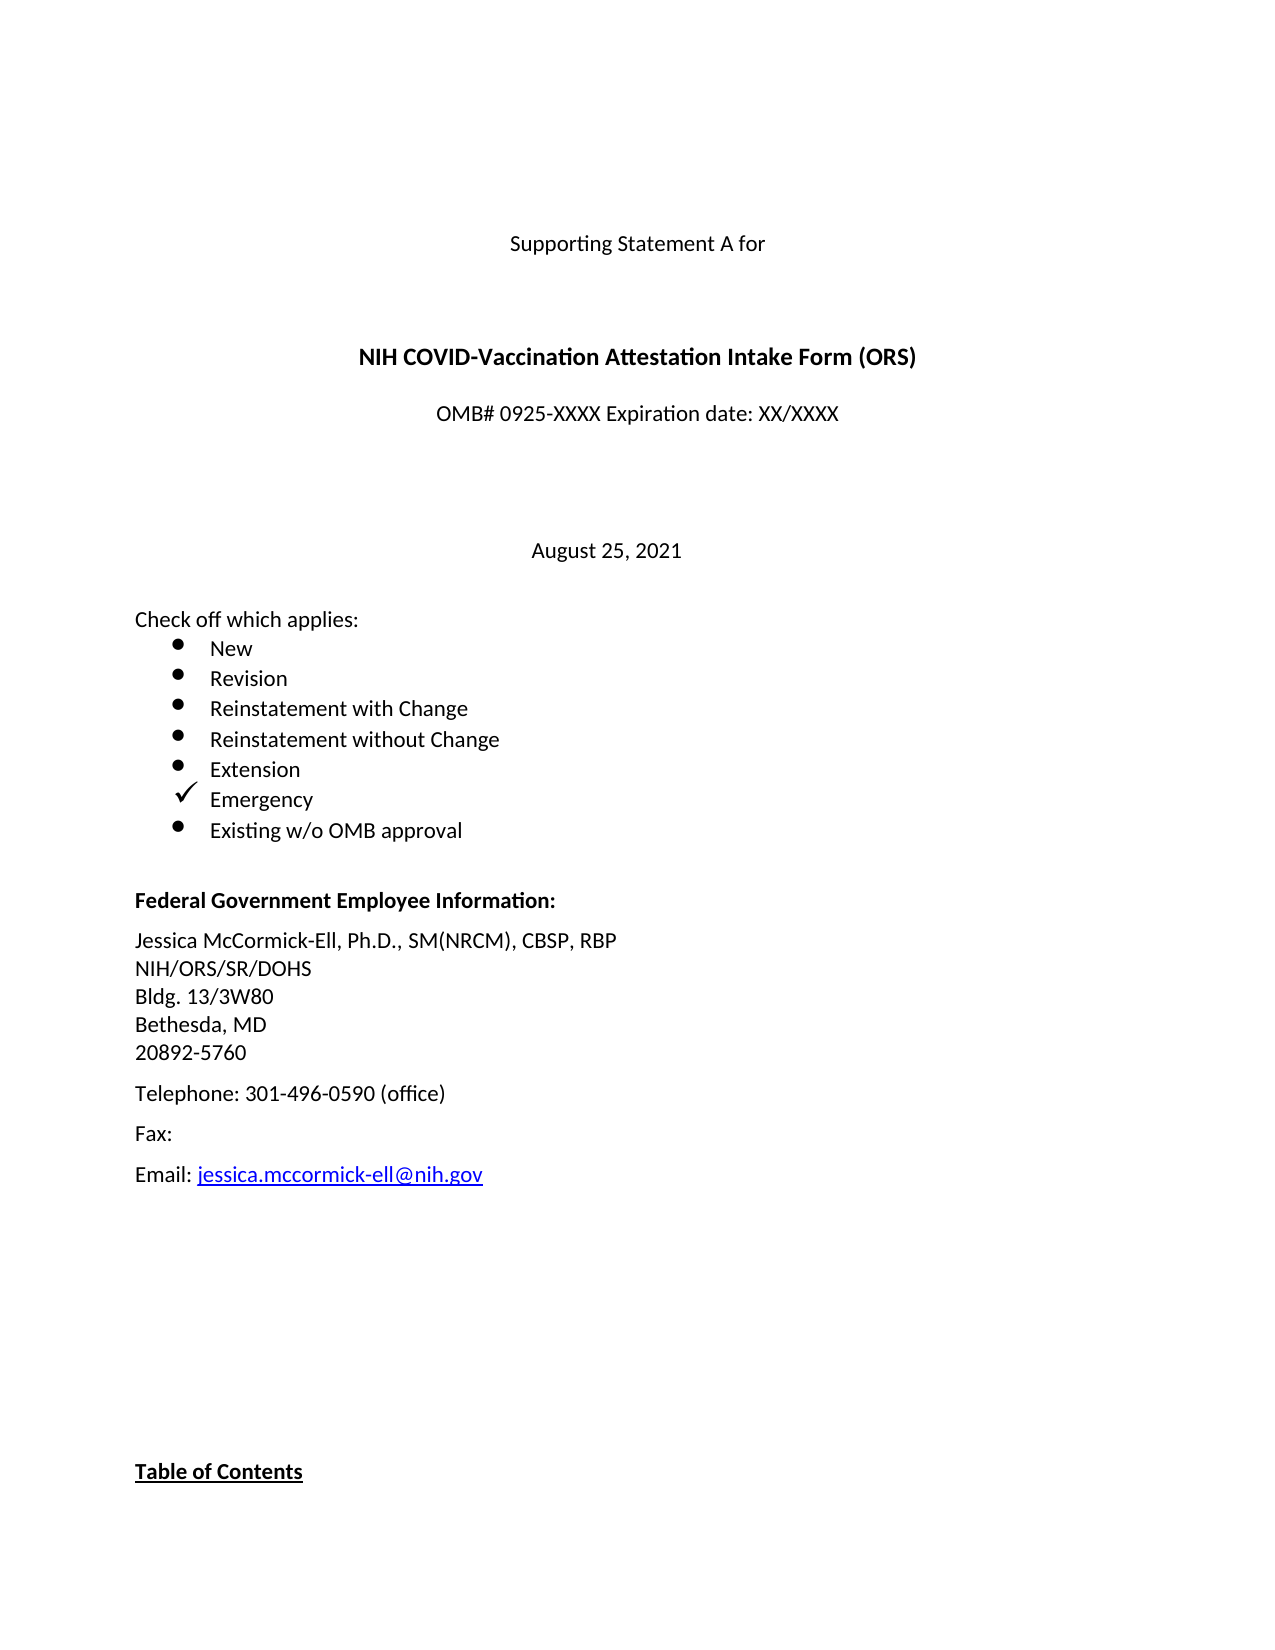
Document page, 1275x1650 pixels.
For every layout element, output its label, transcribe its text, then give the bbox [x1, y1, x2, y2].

text August 25, 2021 [135, 536, 1140, 564]
text Supporting Statement A for [435, 229, 1140, 257]
list Emergency [172, 784, 1140, 815]
text Email: jessica.mccormick-ell@nih.gov [135, 1160, 1140, 1188]
text Jessica McCormick-Ell, Ph.D., SM(NRCM), CBSP, RBP NIH/ORS/SR/DOHS Bldg. 13/3W80 Bethesda, MD 20892-5760 [135, 926, 1140, 1066]
text Telephone: 301-496-0590 (office) [135, 1079, 1140, 1107]
text Table of Contents [135, 1457, 1140, 1485]
list Revision [172, 663, 1140, 694]
text Federal Government Employee Information: [135, 858, 1140, 914]
text Fax: [135, 1119, 1140, 1147]
list Reinstatement without Change [172, 724, 1140, 754]
list Extension [172, 754, 1140, 784]
text NIH COVID-Vaccination Attestation Intake Form (ORS) OMB# 0925-XXXX Expiration date: XX/XXXX [135, 341, 1140, 427]
list New [172, 633, 1140, 663]
list Existing w/o OMB approval [172, 815, 1140, 845]
text Check off which applies: [135, 605, 1140, 633]
list Reinstatement with Change [172, 694, 1140, 724]
